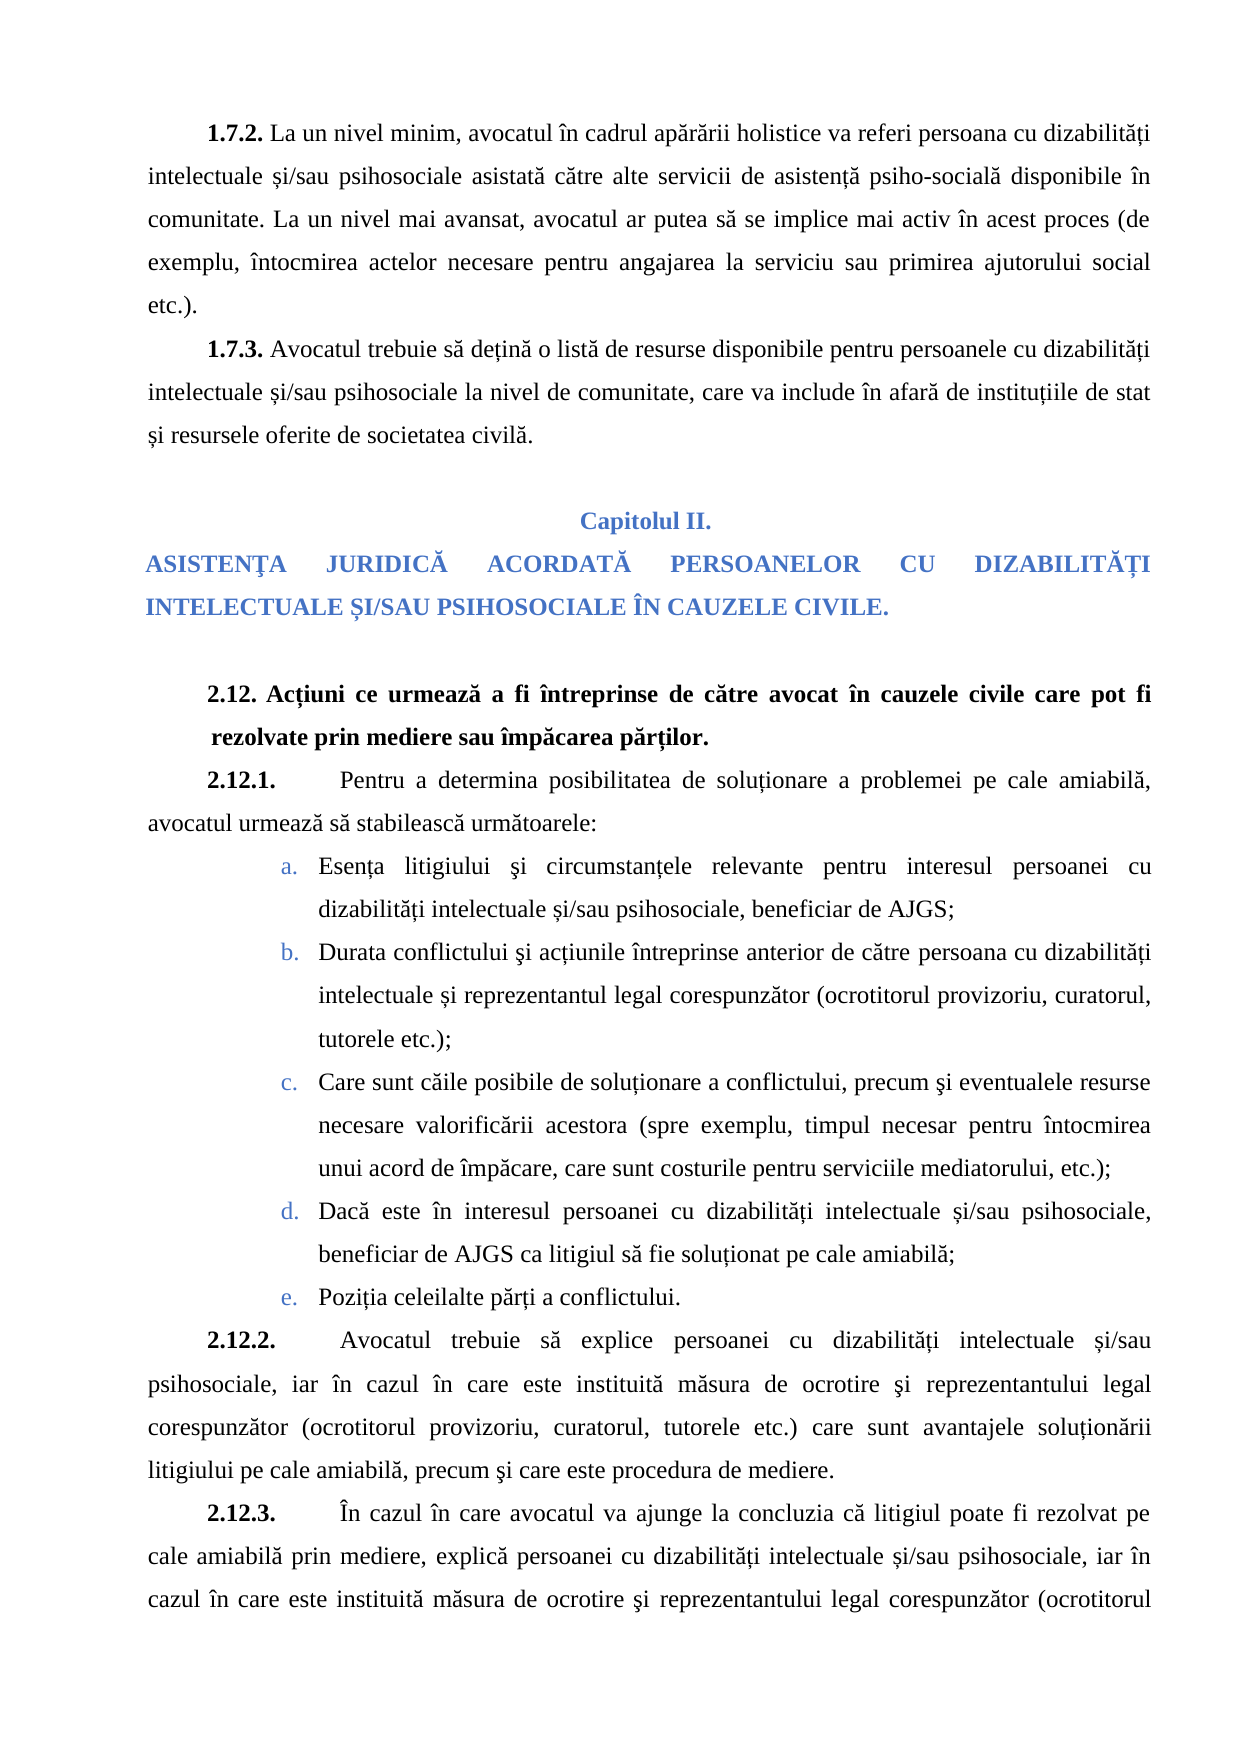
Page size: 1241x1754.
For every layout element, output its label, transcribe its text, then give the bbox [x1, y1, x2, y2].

list Avocatul trebuie să explice persoanei cu dizabilități intelectuale și/sau psihosociale, iar în cazul în care este instituită măsura de ocrotire şi reprezentantului legal corespunzător (ocrotitorul provizoriu, curatorul, tutorele etc.) care sunt avantajele soluționării litigiului pe cale amiabilă, precum şi care este procedura de mediere. [148, 1326, 1152, 1484]
list Dacă este în interesul persoanei cu dizabilități intelectuale și/sau psihosociale, beneficiar de AJGS ca litigiul să fie soluționat pe cale amiabilă; [281, 1196, 1152, 1268]
text Capitolul II. [192, 506, 1152, 535]
list Esența litigiului şi circumstanțele relevante pentru interesul persoanei cu dizabilități intelectuale și/sau psihosociale, beneficiar de AJGS; [281, 851, 1152, 923]
text 1.7.2. La un nivel minim, avocatul în cadrul apărării holistice va referi persoana cu dizabilități intelectuale și/sau psihosociale asistată către alte servicii de asistență psiho-socială disponibile în comunitate. La un nivel mai avansat, avocatul ar putea să se implice mai activ în acest proces (de exemplu, întocmirea actelor necesare pentru angajarea la serviciu sau primirea ajutorului social etc.). [148, 118, 1152, 319]
list Pentru a determina posibilitatea de soluționare a problemei pe cale amiabilă, avocatul urmează să stabilească următoarele: [148, 765, 1152, 837]
list Poziția celeilalte părți a conflictului. [281, 1282, 1152, 1311]
text ASISTENŢA JURIDICĂ ACORDATĂ PERSOANELOR CU DIZABILITĂȚI INTELECTUALE ȘI/SAU PSIHOSOCIALE ÎN CAUZELE CIVILE. [145, 549, 1152, 621]
text 1.7.3. Avocatul trebuie să dețină o listă de resurse disponibile pentru persoanele cu dizabilități intelectuale și/sau psihosociale la nivel de comunitate, care va include în afară de instituțiile de stat și resursele oferite de societatea civilă. [148, 334, 1152, 449]
list Acțiuni ce urmează a fi întreprinse de către avocat în cauzele civile care pot fi rezolvate prin mediere sau împăcarea părților. [207, 679, 1152, 751]
list Durata conflictului şi acțiunile întreprinse anterior de către persoana cu dizabilități intelectuale și reprezentantul legal corespunzător (ocrotitorul provizoriu, curatorul, tutorele etc.); [281, 937, 1152, 1052]
list Care sunt căile posibile de soluționare a conflictului, precum şi eventualele resurse necesare valorificării acestora (spre exemplu, timpul necesar pentru întocmirea unui acord de împăcare, care sunt costurile pentru serviciile mediatorului, etc.); [281, 1067, 1152, 1182]
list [148, 1498, 1152, 1613]
